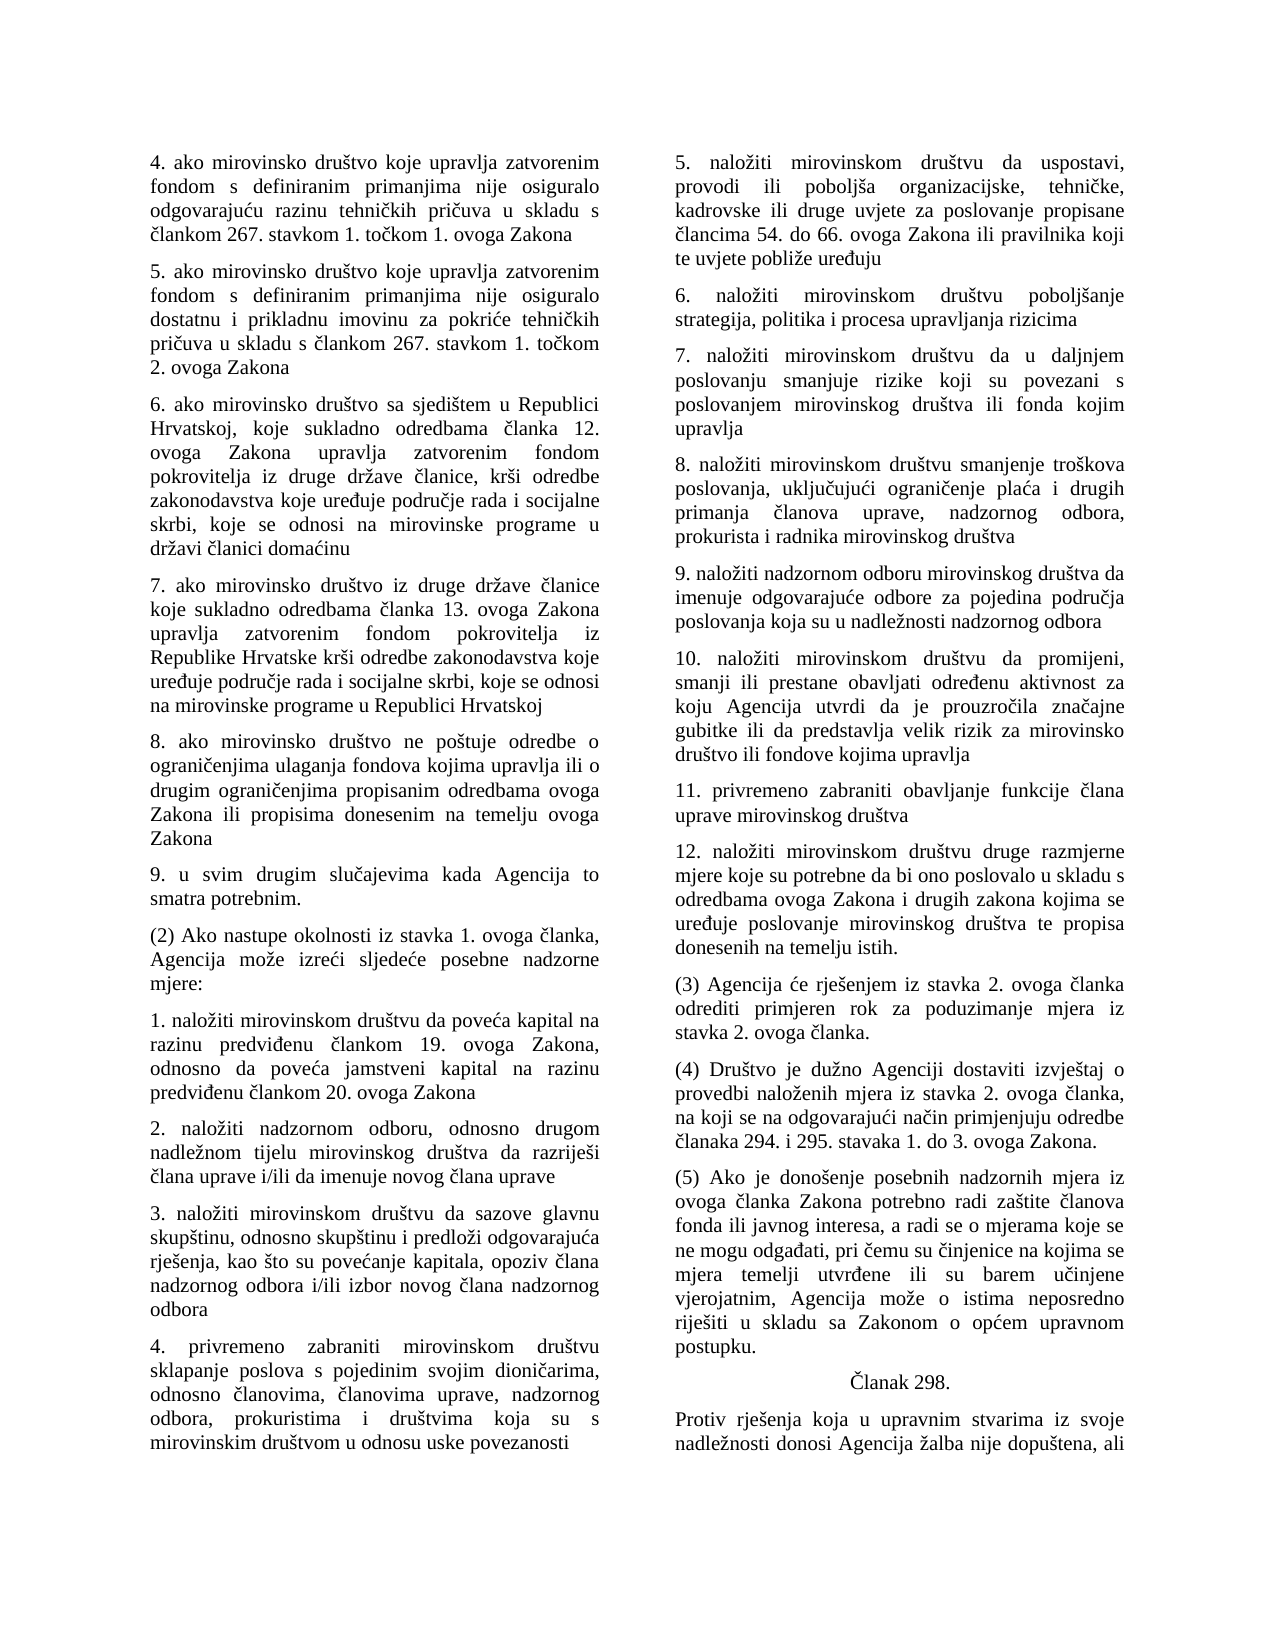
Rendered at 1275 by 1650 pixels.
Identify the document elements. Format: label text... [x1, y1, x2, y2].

text 8. naložiti mirovinskom društvu smanjenje troškova poslovanja, uključujući ograničenje plaća i drugih primanja članova uprave, nadzornog odbora, prokurista i radnika mirovinskog društva [675, 452, 1125, 548]
text 9. u svim drugim slučajevima kada Agencija to smatra potrebnim. [150, 862, 600, 910]
text 10. naložiti mirovinskom društvu da promijeni, smanji ili prestane obavljati određenu aktivnost za koju Agencija utvrdi da je prouzročila značajne gubitke ili da predstavlja velik rizik za mirovinsko društvo ili fondove kojima upravlja [675, 646, 1125, 766]
text 9. naložiti nadzornom odboru mirovinskog društva da imenuje odgovarajuće odbore za pojedina područja poslovanja koja su u nadležnosti nadzornog odbora [675, 561, 1125, 633]
text (3) Agencija će rješenjem iz stavka 2. ovoga članka odrediti primjeren rok za poduzimanje mjera iz stavka 2. ovoga članka. [675, 972, 1125, 1044]
text 5. ako mirovinsko društvo koje upravlja zatvorenim fondom s definiranim primanjima nije osiguralo dostatnu i prikladnu imovinu za pokriće tehničkih pričuva u skladu s člankom 267. stavkom 1. točkom 2. ovoga Zakona [150, 259, 600, 379]
text 7. naložiti mirovinskom društvu da u daljnjem poslovanju smanjuje rizike koji su povezani s poslovanjem mirovinskog društva ili fonda kojim upravlja [675, 343, 1125, 440]
text 7. ako mirovinsko društvo iz druge države članice koje sukladno odredbama članka 13. ovoga Zakona upravlja zatvorenim fondom pokrovitelja iz Republike Hrvatske krši odredbe zakonodavstva koje uređuje područje rada i socijalne skrbi, koje se odnosi na mirovinske programe u Republici Hrvatskoj [150, 572, 600, 717]
text 5. naložiti mirovinskom društvu da uspostavi, provodi ili poboljša organizacijske, tehničke, kadrovske ili druge uvjete za poslovanje propisane člancima 54. do 66. ovoga Zakona ili pravilnika koji te uvjete pobliže uređuju [675, 150, 1125, 270]
text 4. ako mirovinsko društvo koje upravlja zatvorenim fondom s definiranim primanjima nije osiguralo odgovarajuću razinu tehničkih pričuva u skladu s člankom 267. stavkom 1. točkom 1. ovoga Zakona [150, 150, 600, 246]
text 6. naložiti mirovinskom društvu poboljšanje strategija, politika i procesa upravljanja rizicima [675, 283, 1125, 331]
text 12. naložiti mirovinskom društvu druge razmjerne mjere koje su potrebne da bi ono poslovalo u skladu s odredbama ovoga Zakona i drugih zakona kojima se uređuje poslovanje mirovinskog društva te propisa donesenih na temelju istih. [675, 839, 1125, 959]
text 4. privremeno zabraniti mirovinskom društvu sklapanje poslova s pojedinim svojim dioničarima, odnosno članovima, članovima uprave, nadzornog odbora, prokuristima i društvima koja su s mirovinskim društvom u odnosu uske povezanosti [150, 1334, 600, 1454]
text Članak 298. [675, 1370, 1125, 1394]
text 11. privremeno zabraniti obavljanje funkcije člana uprave mirovinskog društva [675, 778, 1125, 827]
text (4) Društvo je dužno Agenciji dostaviti izvještaj o provedbi naloženih mjera iz stavka 2. ovoga članka, na koji se na odgovarajući način primjenjuju odredbe članaka 294. i 295. stavaka 1. do 3. ovoga Zakona. [675, 1057, 1125, 1153]
text 1. naložiti mirovinskom društvu da poveća kapital na razinu predviđenu člankom 19. ovoga Zakona, odnosno da poveća jamstveni kapital na razinu predviđenu člankom 20. ovoga Zakona [150, 1007, 600, 1104]
text (5) Ako je donošenje posebnih nadzornih mjera iz ovoga članka Zakona potrebno radi zaštite članova fonda ili javnog interesa, a radi se o mjerama koje se ne mogu odgađati, pri čemu su činjenice na kojima se mjera temelji utvrđene ili su barem učinjene vjerojatnim, Agencija može o istima neposredno riješiti u skladu sa Zakonom o općem upravnom postupku. [675, 1165, 1125, 1358]
text 3. naložiti mirovinskom društvu da sazove glavnu skupštinu, odnosno skupštinu i predloži odgovarajuća rješenja, kao što su povećanje kapitala, opoziv člana nadzornog odbora i/ili izbor novog člana nadzornog odbora [150, 1201, 600, 1321]
text 6. ako mirovinsko društvo sa sjedištem u Republici Hrvatskoj, koje sukladno odredbama članka 12. ovoga Zakona upravlja zatvorenim fondom pokrovitelja iz druge države članice, krši odredbe zakonodavstva koje uređuje područje rada i socijalne skrbi, koje se odnosi na mirovinske programe u državi članici domaćinu [150, 392, 600, 560]
text 2. naložiti nadzornom odboru, odnosno drugom nadležnom tijelu mirovinskog društva da razriješi člana uprave i/ili da imenuje novog člana uprave [150, 1116, 600, 1188]
text 8. ako mirovinsko društvo ne poštuje odredbe o ograničenjima ulaganja fondova kojima upravlja ili o drugim ograničenjima propisanim odredbama ovoga Zakona ili propisima donesenim na temelju ovoga Zakona [150, 729, 600, 850]
text (2) Ako nastupe okolnosti iz stavka 1. ovoga članka, Agencija može izreći sljedeće posebne nadzorne mjere: [150, 923, 600, 995]
